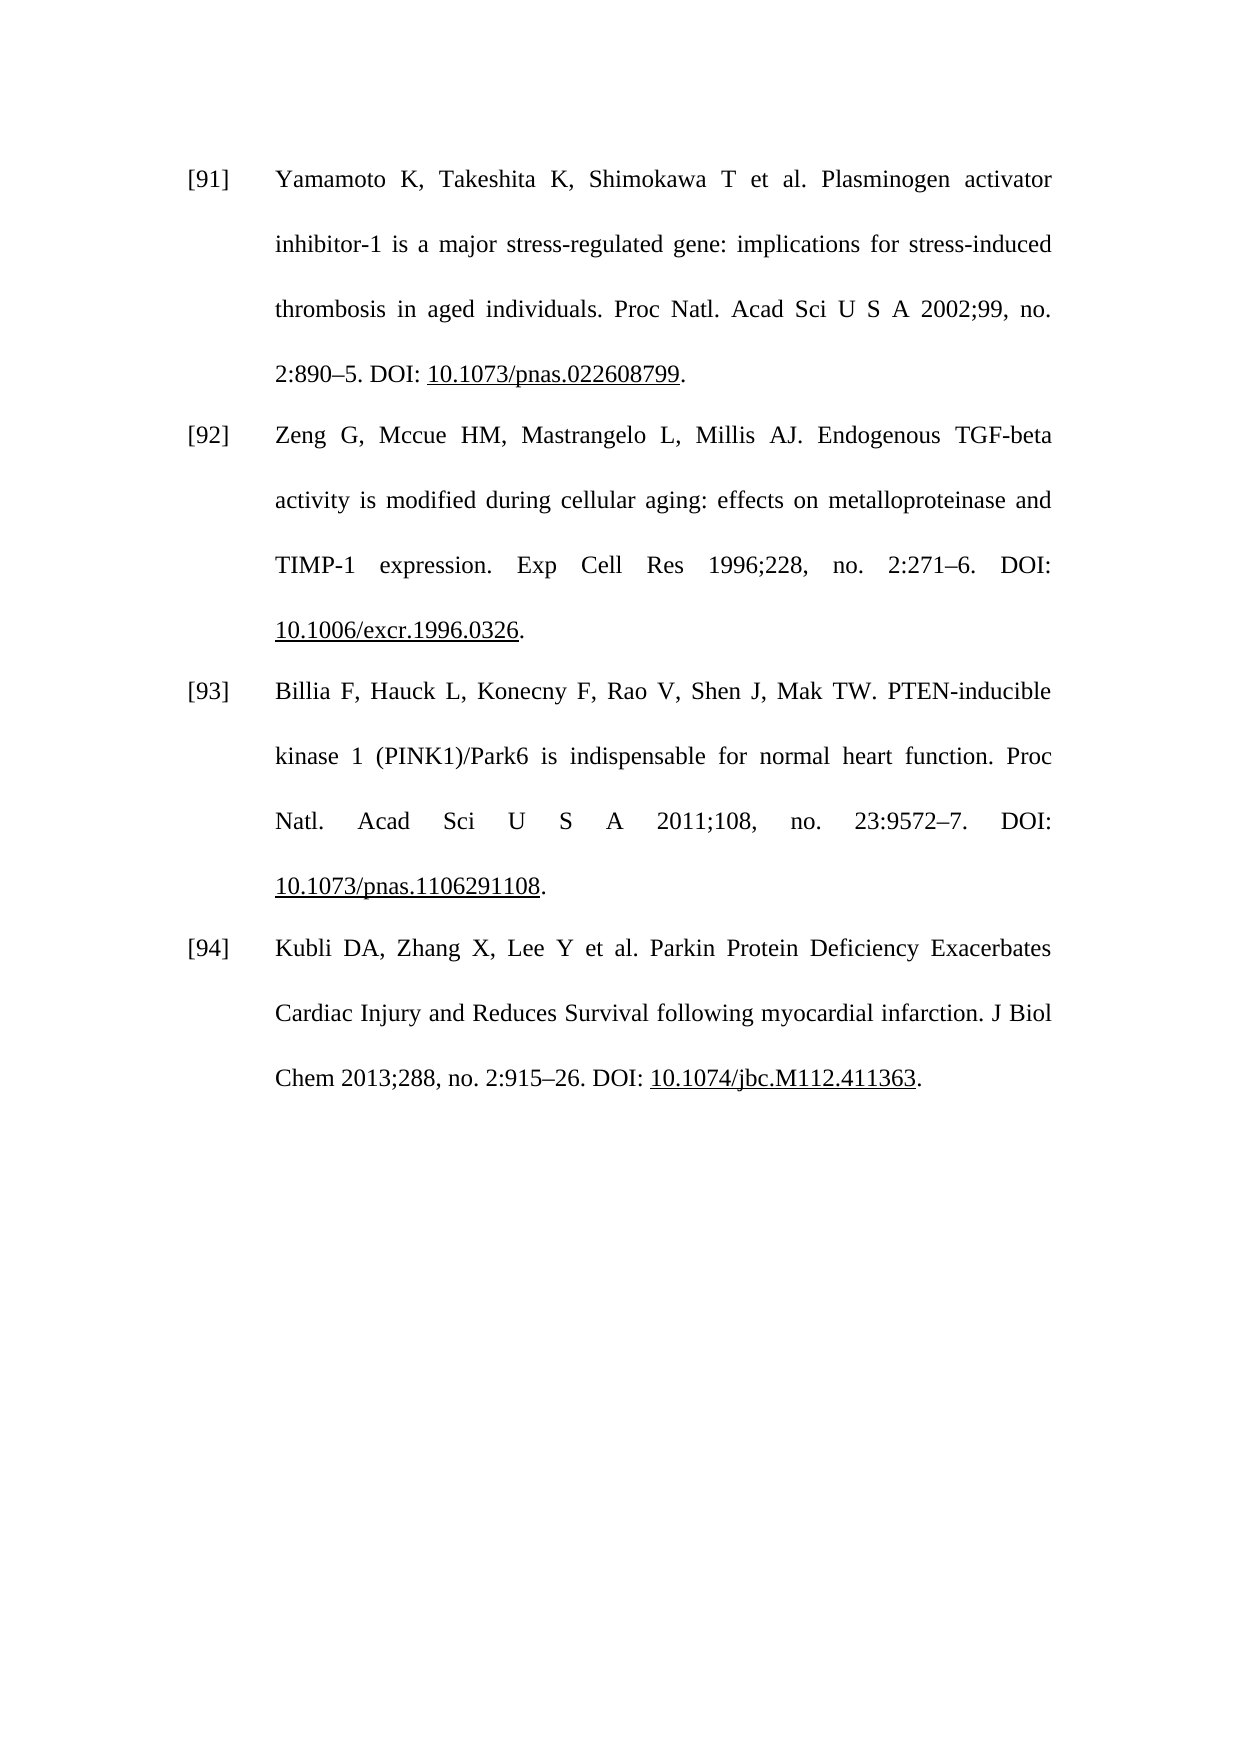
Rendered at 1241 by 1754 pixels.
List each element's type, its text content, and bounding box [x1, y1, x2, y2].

text [92] Zeng G, Mccue HM, Mastrangelo L, Millis AJ. Endogenous TGF-beta activity is modified during cellular aging: effects on metalloproteinase and TIMP-1 expression. Exp Cell Res 1996;228, no. 2:271–6. DOI: 10.1006/excr.1996.0326. [187, 418, 1053, 646]
text [91] Yamamoto K, Takeshita K, Shimokawa T et al. Plasminogen activator inhibitor-1 is a major stress-regulated gene: implications for stress-induced thrombosis in aged individuals. Proc Natl. Acad Sci U S A 2002;99, no. 2:890–5. DOI: 10.1073/pnas.022608799. [187, 162, 1053, 389]
text [93] Billia F, Hauck L, Konecny F, Rao V, Shen J, Mak TW. PTEN-inducible kinase 1 (PINK1)/Park6 is indispensable for normal heart function. Proc Natl. Acad Sci U S A 2011;108, no. 23:9572–7. DOI: 10.1073/pnas.1106291108. [187, 674, 1053, 902]
text [94] Kubli DA, Zhang X, Lee Y et al. Parkin Protein Deficiency Exacerbates Cardiac Injury and Reduces Survival following myocardial infarction. J Biol Chem 2013;288, no. 2:915–26. DOI: 10.1074/jbc.M112.411363. [187, 931, 1053, 1093]
